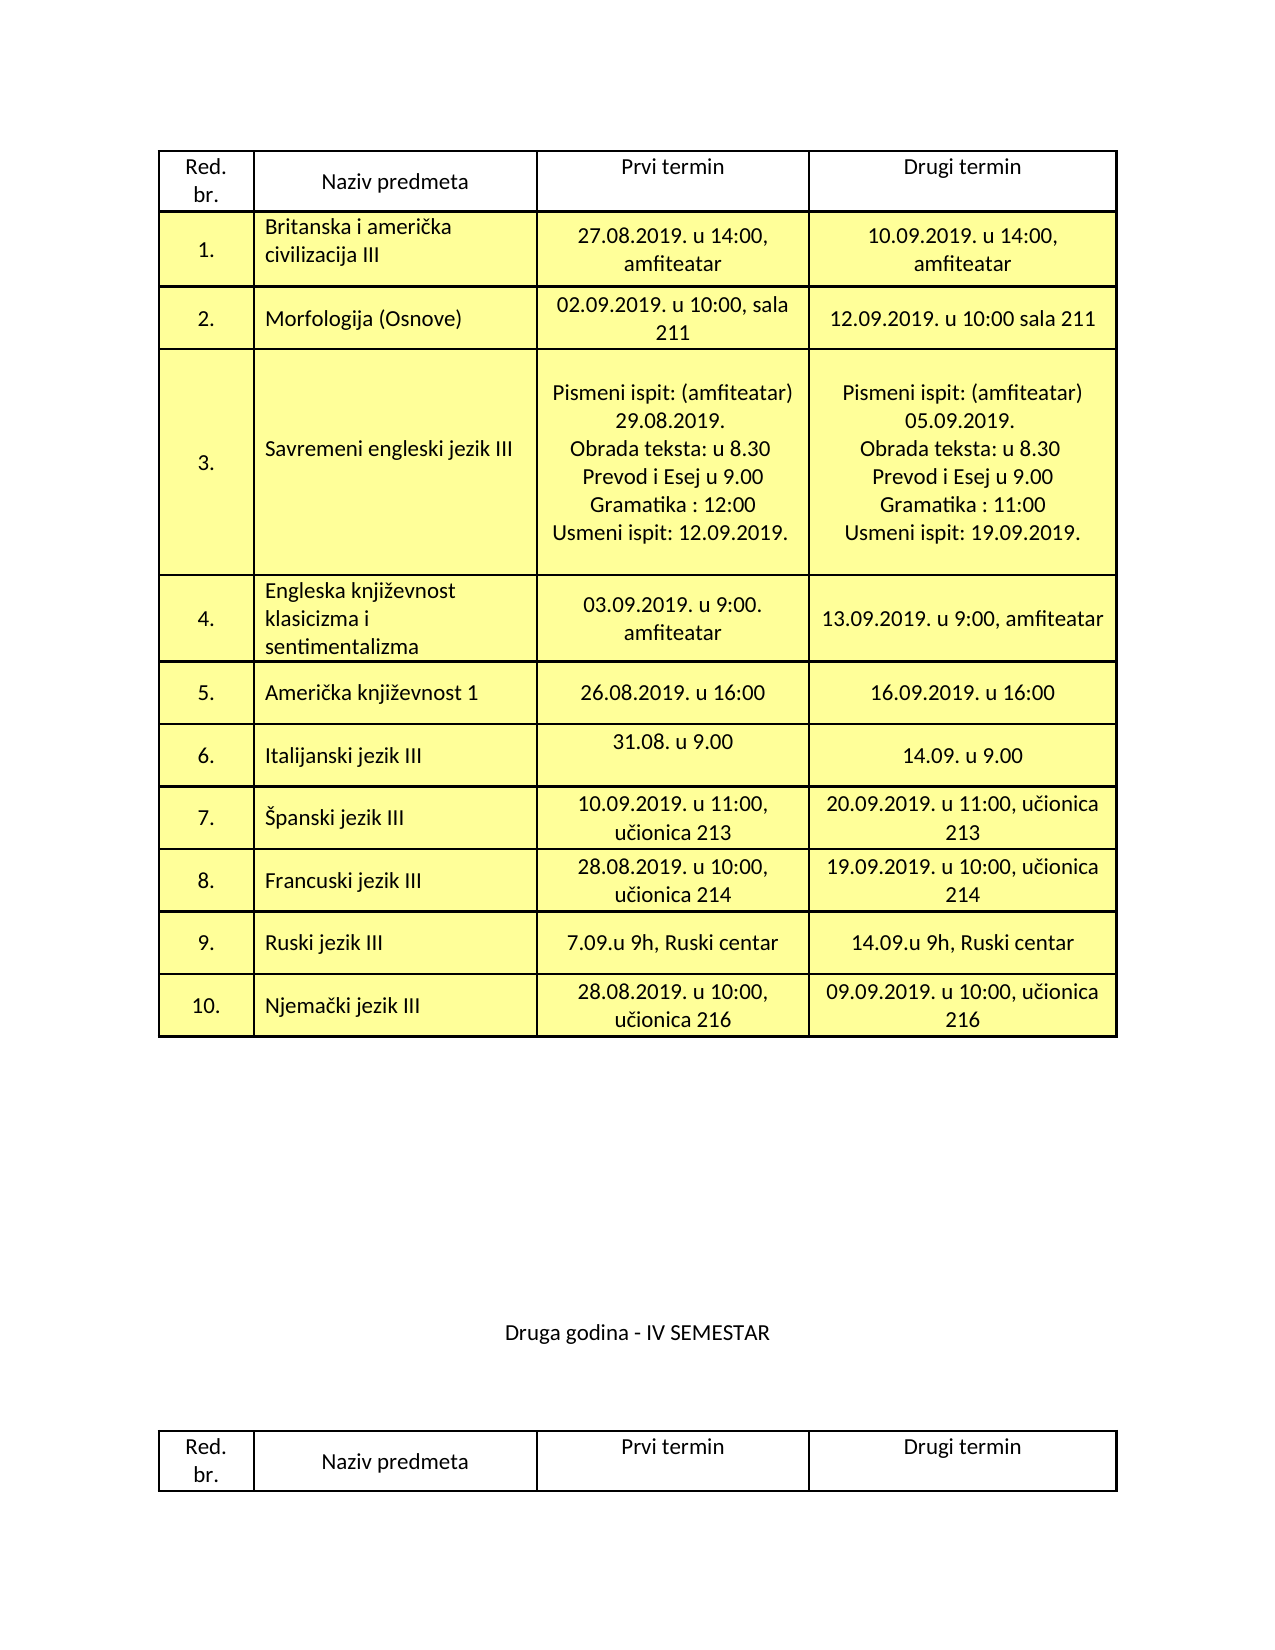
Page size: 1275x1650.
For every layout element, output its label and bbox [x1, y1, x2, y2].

table_cell [810, 663, 1115, 723]
table_cell [255, 350, 536, 574]
table_cell [810, 975, 1115, 1035]
table_cell [810, 913, 1115, 973]
table_cell [538, 350, 808, 574]
table_cell [160, 350, 253, 574]
table_cell [538, 975, 808, 1035]
table_cell [538, 788, 808, 848]
table_cell [538, 663, 808, 723]
table_cell [255, 663, 536, 723]
table_cell [160, 725, 253, 785]
table_cell [538, 213, 808, 285]
table_cell [160, 850, 253, 910]
table_cell [255, 788, 536, 848]
table_header [255, 152, 536, 210]
table_cell [160, 788, 253, 848]
table_cell [810, 576, 1115, 660]
table_header [810, 152, 1115, 210]
table_cell [538, 288, 808, 348]
table_cell [538, 725, 808, 785]
table_cell [255, 725, 536, 785]
table_cell [810, 213, 1115, 285]
table_header [538, 1432, 808, 1490]
table_cell [255, 975, 536, 1035]
table_cell [538, 850, 808, 910]
table_cell [160, 576, 253, 660]
table_cell [255, 850, 536, 910]
table_cell [255, 288, 536, 348]
table_cell [160, 913, 253, 973]
table_cell [810, 350, 1115, 574]
table_cell [160, 975, 253, 1035]
table_cell [255, 213, 536, 285]
table_cell [810, 850, 1115, 910]
table_cell [538, 576, 808, 660]
table_header [538, 152, 808, 210]
table_cell [160, 663, 253, 723]
table_cell [810, 288, 1115, 348]
table_cell [255, 576, 536, 660]
table_cell [810, 788, 1115, 848]
table_header [160, 152, 253, 210]
table_cell [160, 288, 253, 348]
table_header [160, 1432, 253, 1490]
table_cell [160, 213, 253, 285]
table_cell [255, 913, 536, 973]
table_cell [810, 725, 1115, 785]
table_header [810, 1432, 1115, 1490]
table_cell [538, 913, 808, 973]
table_header [255, 1432, 536, 1490]
